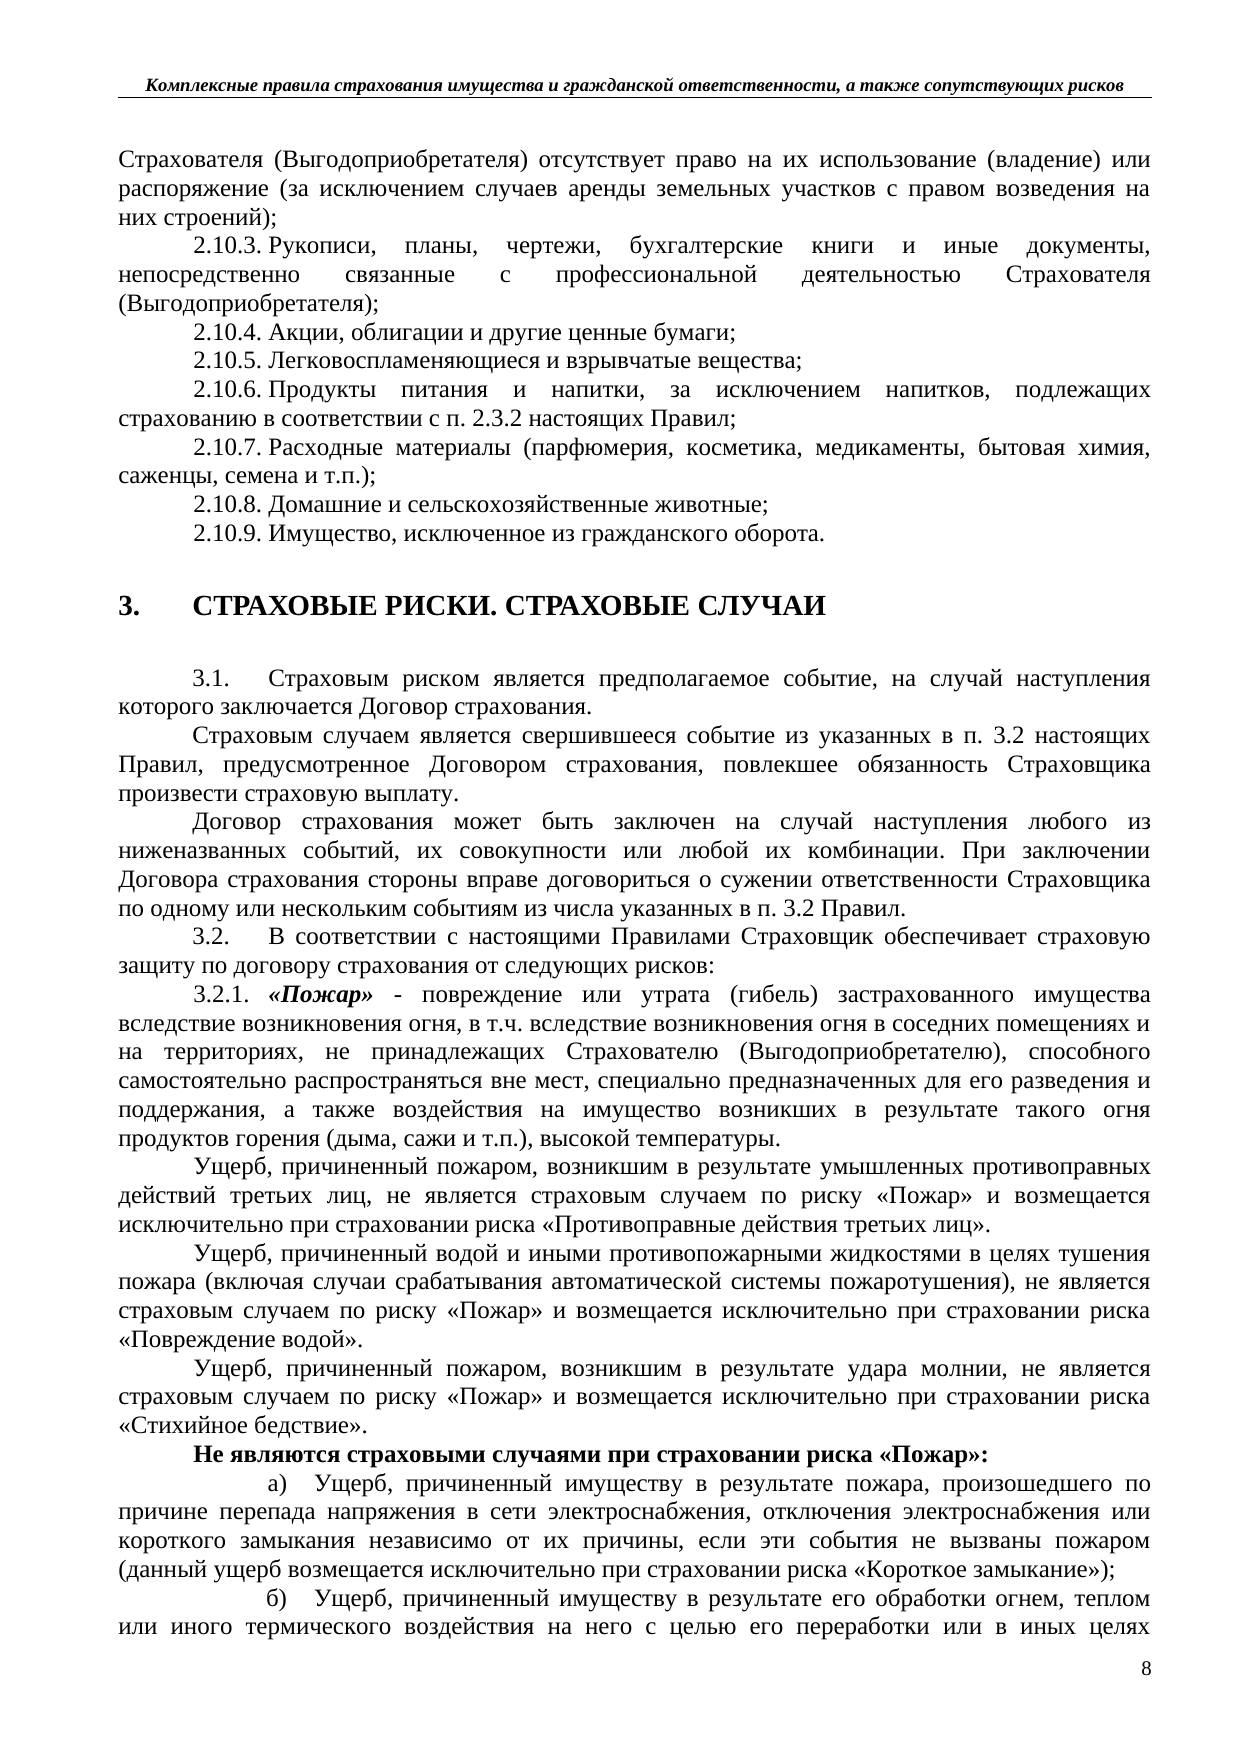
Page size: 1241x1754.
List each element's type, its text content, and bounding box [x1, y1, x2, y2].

list Имущество, исключенное из гражданского оборота. [118, 518, 1152, 547]
list Ущерб, причиненный имуществу в результате пожара, произошедшего по причине перепада напряжения в сети электроснабжения, отключения электроснабжения или короткого замыкания независимо от их причины, если эти события не вызваны пожаром (данный ущерб возмещается исключительно при страховании риска «Короткое замыкание»); [118, 1468, 1152, 1583]
text Договор страхования может быть заключен на случай наступления любого из ниженазванных событий, их совокупности или любой их комбинации. При заключении Договора страхования стороны вправе договориться о сужении ответственности Страховщика по одному или нескольким событиям из числа указанных в п. 3.2 Правил. [118, 806, 1152, 921]
list В соответствии с настоящими Правилами Страховщик обеспечивает страховую защиту по договору страхования от следующих рисков: [118, 921, 1152, 979]
text Не являются страховыми случаями при страховании риска «Пожар»: [118, 1439, 1152, 1468]
list Акции, облигации и другие ценные бумаги; [118, 317, 1152, 345]
list «Пожар» - повреждение или утрата (гибель) застрахованного имущества вследствие возникновения огня, в т.ч. вследствие возникновения огня в соседних помещениях и на территориях, не принадлежащих Страхователю (Выгодоприобретателю), способного самостоятельно распространяться вне мест, специально предназначенных для его разведения и поддержания, а также воздействия на имущество возникших в результате такого огня продуктов горения (дыма, сажи и т.п.), высокой температуры. [118, 979, 1152, 1151]
subtitle СТРАХОВЫЕ РИСКИ. СТРАХОВЫЕ СЛУЧАИ [118, 588, 1152, 621]
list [118, 144, 1152, 230]
text Ущерб, причиненный пожаром, возникшим в результате удара молнии, не является страховым случаем по риску «Пожар» и возмещается исключительно при страховании риска «Стихийное бедствие». [118, 1353, 1152, 1439]
list Домашние и сельскохозяйственные животные; [118, 489, 1152, 518]
list Продукты питания и напитки, за исключением напитков, подлежащих страхованию в соответствии с п. 2.3.2 настоящих Правил; [118, 374, 1152, 432]
list Легковоспламеняющиеся и взрывчатые вещества; [118, 345, 1152, 374]
text Страховым случаем является свершившееся событие из указанных в п. 3.2 настоящих Правил, предусмотренное Договором страхования, повлекшее обязанность Страховщика произвести страховую выплату. [118, 720, 1152, 806]
list Рукописи, планы, чертежи, бухгалтерские книги и иные документы, непосредственно связанные с профессиональной деятельностью Страхователя (Выгодоприобретателя); [118, 230, 1152, 317]
text Ущерб, причиненный водой и иными противопожарными жидкостями в целях тушения пожара (включая случаи срабатывания автоматической системы пожаротушения), не является страховым случаем по риску «Пожар» и возмещается исключительно при страховании риска «Повреждение водой». [118, 1238, 1152, 1353]
text Ущерб, причиненный пожаром, возникшим в результате умышленных противоправных действий третьих лиц, не является страховым случаем по риску «Пожар» и возмещается исключительно при страховании риска «Противоправные действия третьих лиц». [118, 1151, 1152, 1238]
list Расходные материалы (парфюмерия, косметика, медикаменты, бытовая химия, саженцы, семена и т.п.); [118, 432, 1152, 489]
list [118, 1583, 1152, 1640]
list Страховым риском является предполагаемое событие, на случай наступления которого заключается Договор страхования. [118, 663, 1152, 720]
